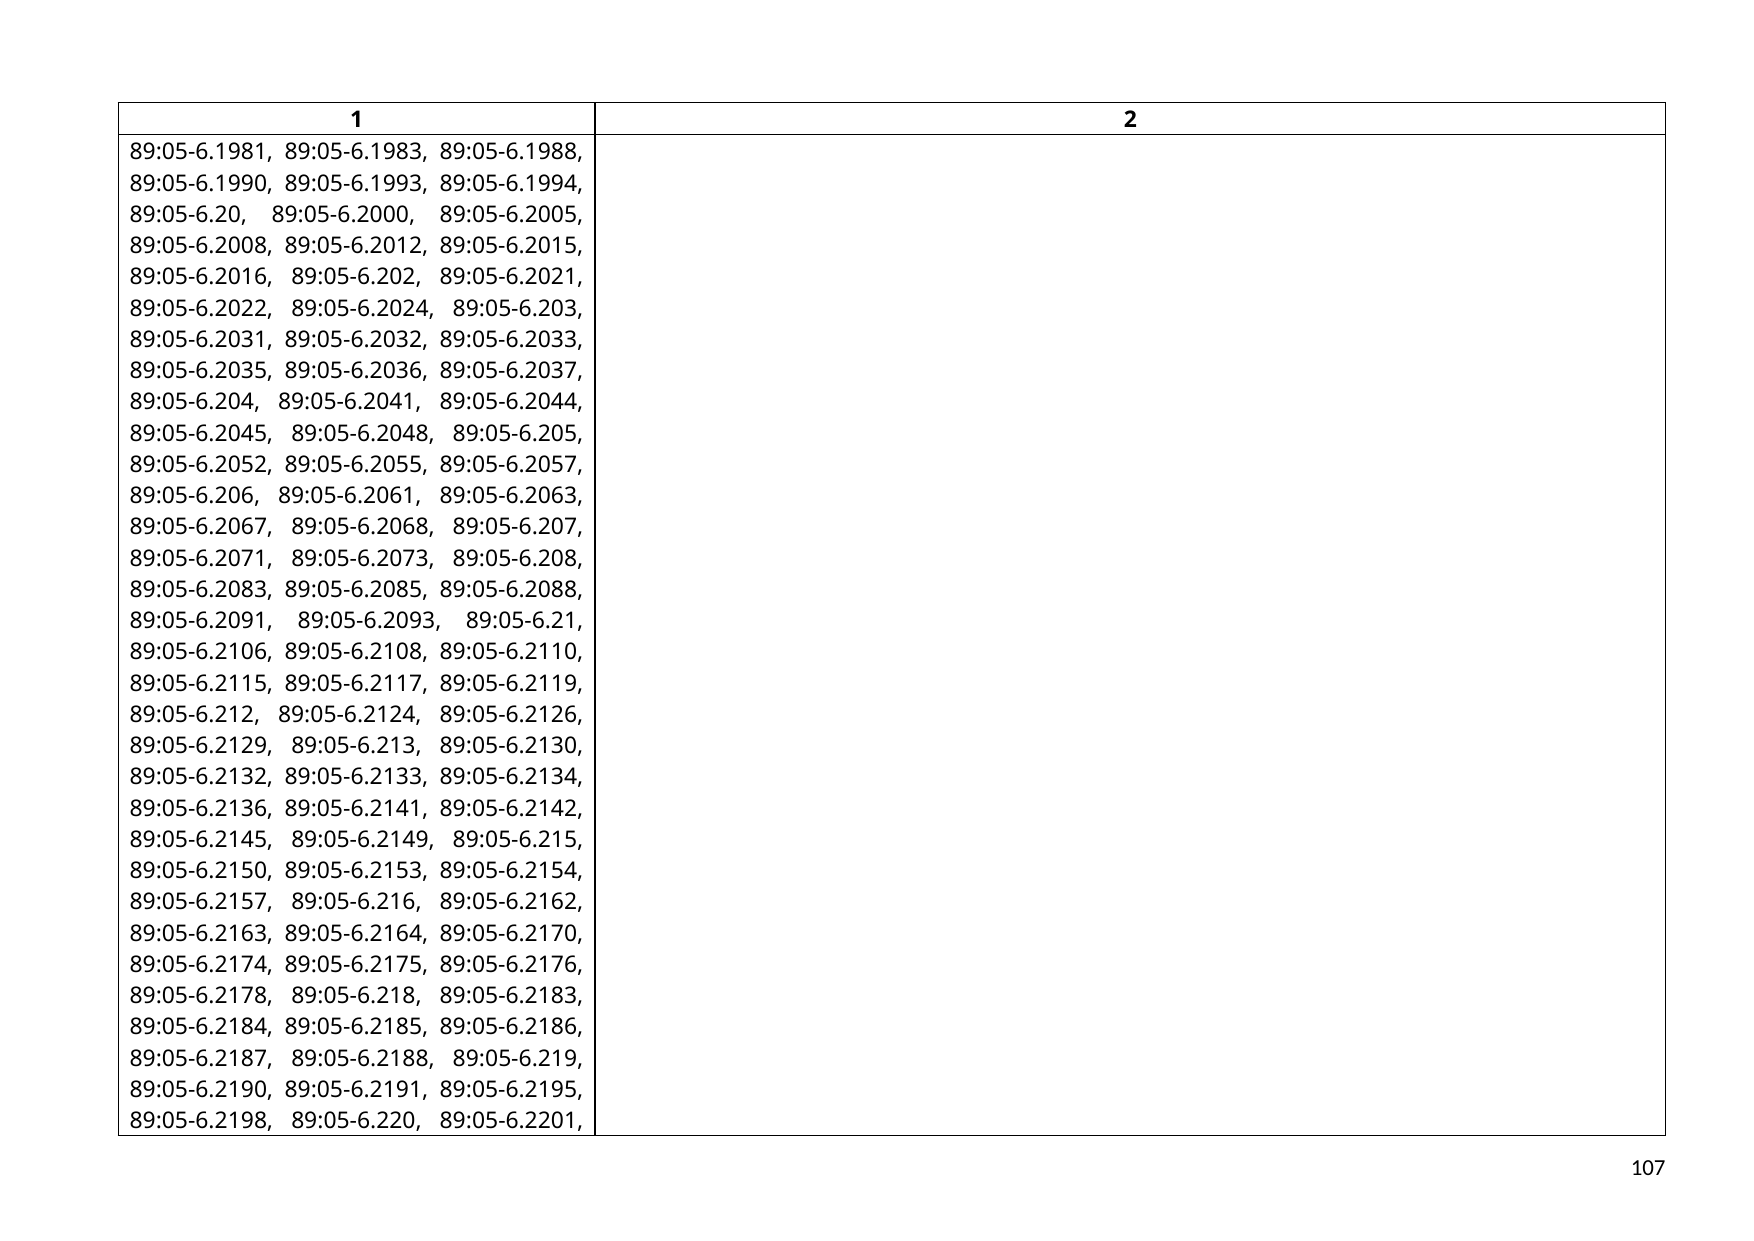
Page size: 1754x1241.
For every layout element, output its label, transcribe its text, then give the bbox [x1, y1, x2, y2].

table_header 2 [596, 103, 1665, 134]
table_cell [119, 135, 594, 1135]
table_header 1 [119, 103, 594, 134]
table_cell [596, 135, 1665, 1135]
